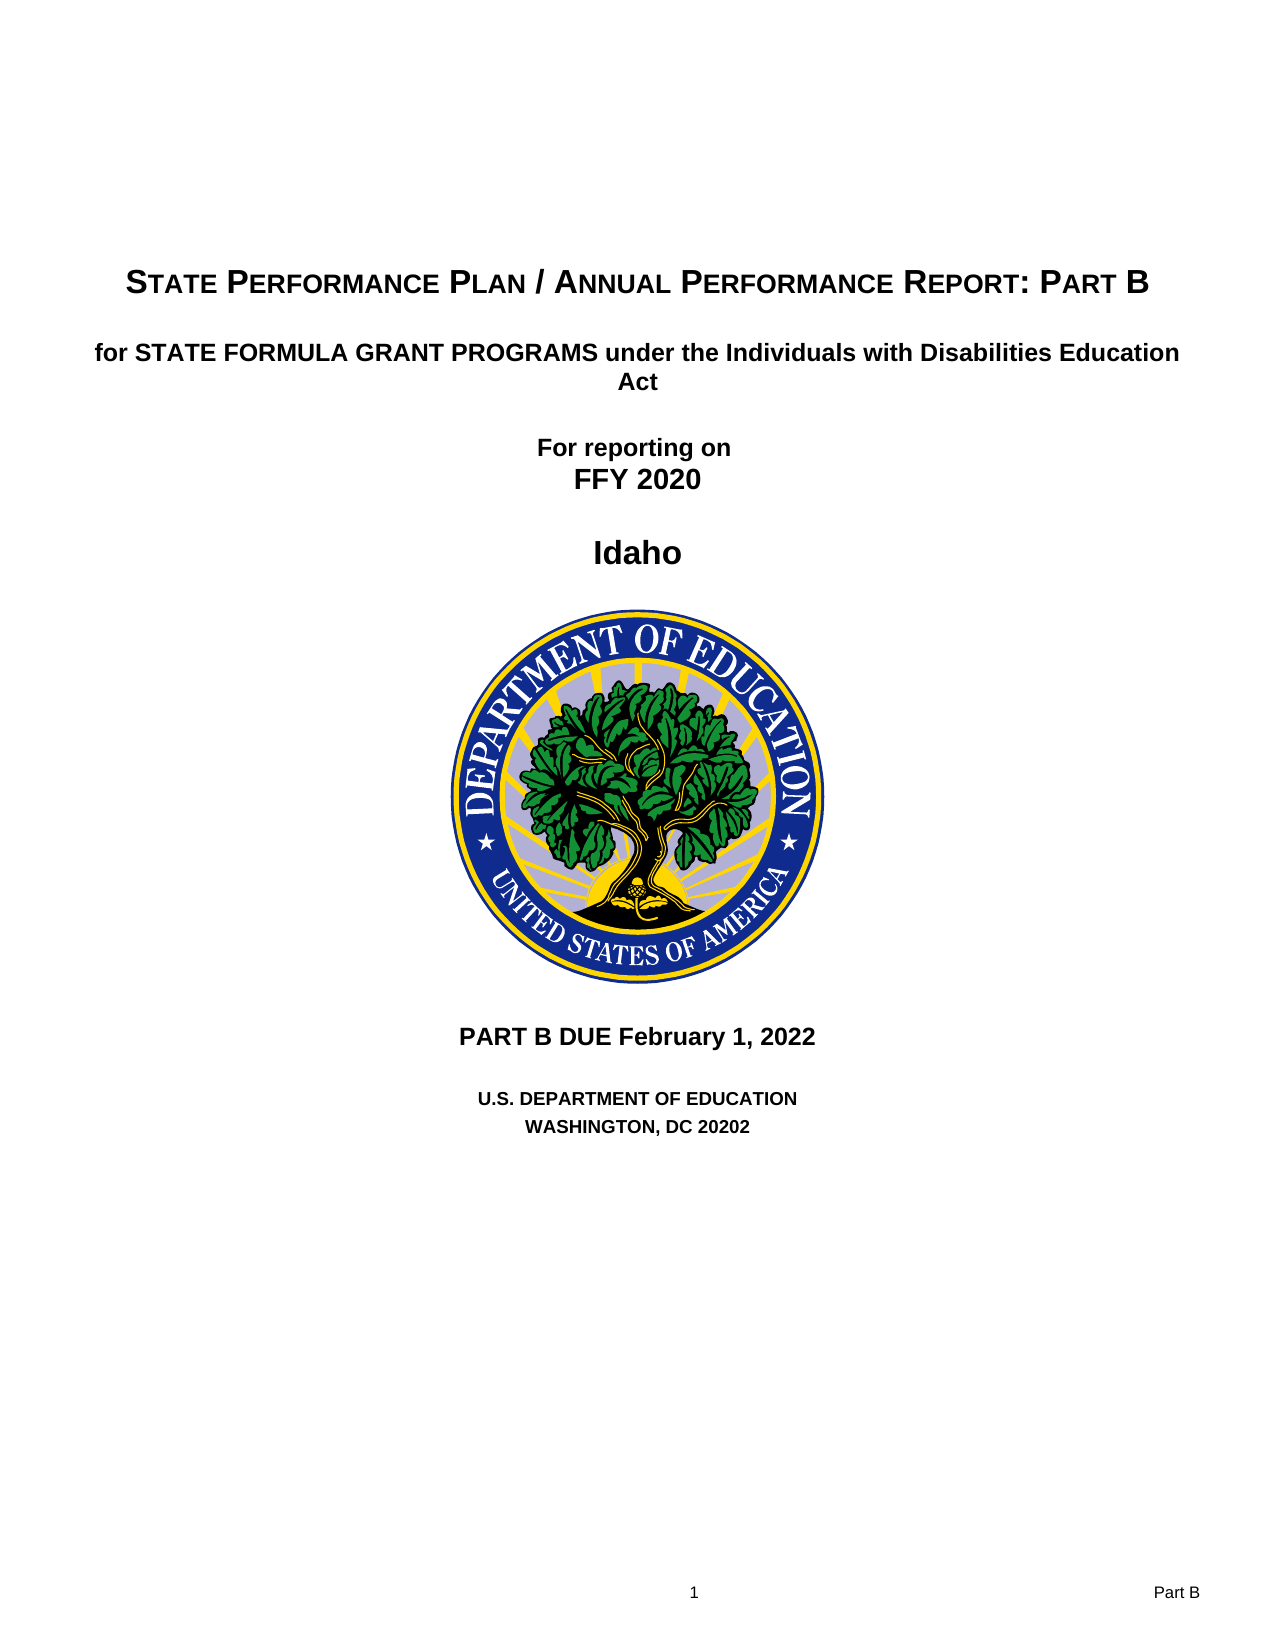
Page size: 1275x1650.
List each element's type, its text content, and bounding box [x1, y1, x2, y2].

text For reporting on FFY 2020 [75, 433, 1200, 496]
text Idaho [75, 533, 1200, 572]
text PART B DUE February 1, 2022 [75, 1022, 1200, 1050]
text U.S. DEPARTMENT OF EDUCATION [75, 1088, 1200, 1109]
text for STATE FORMULA GRANT PROGRAMS under the Individuals with Disabilities Education Act [75, 338, 1200, 396]
text State Performance Plan / Annual Performance Report: Part B [75, 262, 1200, 301]
text WASHINGTON, DC 20202 [75, 1116, 1200, 1137]
